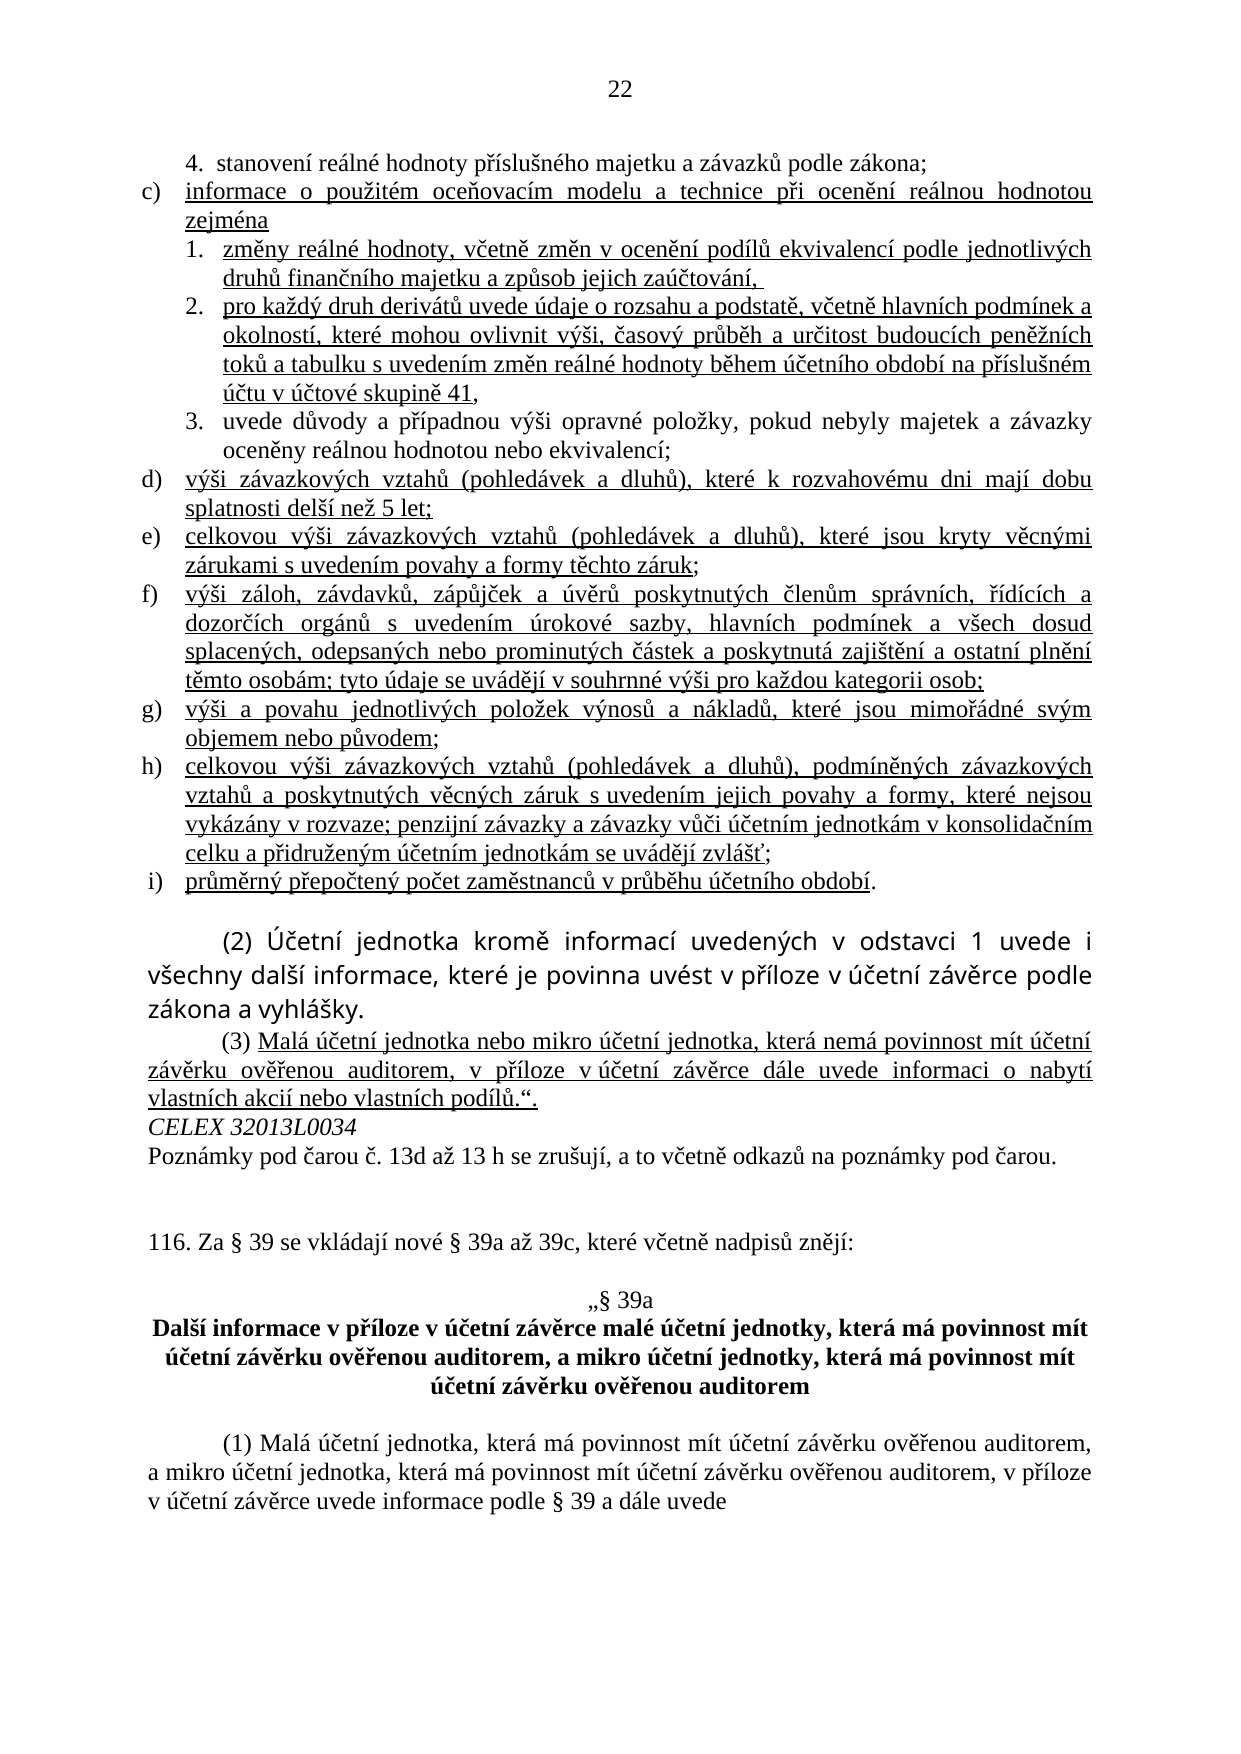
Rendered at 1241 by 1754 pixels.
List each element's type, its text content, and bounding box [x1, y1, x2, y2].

list pro každý druh derivátů uvede údaje o rozsahu a podstatě, včetně hlavních podmínek a okolností, které mohou ovlivnit výši, časový průběh a určitost budoucích peněžních toků a tabulku s uvedením změn reálné hodnoty během účetního období na příslušném účtu v účtové skupině 41, [185, 291, 1093, 406]
text „§ 39a [148, 1285, 1093, 1313]
text (3) Malá účetní jednotka nebo mikro účetní jednotka, která nemá povinnost mít účetní závěrku ověřenou auditorem, v příloze v účetní závěrce dále uvede informaci o nabytí vlastních akcií nebo vlastních podílů.“. [148, 1081, 1093, 1112]
list výši záloh, závdavků, zápůjček a úvěrů poskytnutých členům správních, řídících a dozorčích orgánů s uvedením úrokové sazby, hlavních podmínek a všech dosud splacených, odepsaných nebo prominutých částek a poskytnutá zajištění a ostatní plnění těmto osobám; tyto údaje se uvádějí v souhrnné výši pro každou kategorii osob; [141, 579, 1093, 694]
list výši a povahu jednotlivých položek výnosů a nákladů, které jsou mimořádné svým objemem nebo původem; [141, 694, 1093, 751]
list výši závazkových vztahů (pohledávek a dluhů), které k rozvahovému dni mají dobu splatnosti delší než 5 let; [141, 464, 1093, 521]
list průměrný přepočtený počet zaměstnanců v průběhu účetního období. [148, 866, 1093, 895]
list celkovou výši závazkových vztahů (pohledávek a dluhů), které jsou kryty věcnými zárukami s uvedením povahy a formy těchto záruk; [141, 521, 1093, 579]
list celkovou výši závazkových vztahů (pohledávek a dluhů), podmíněných závazkových vztahů a poskytnutých věcných záruk s uvedením jejich povahy a formy, které nejsou vykázány v rozvaze; penzijní závazky a závazky vůči účetním jednotkám v konsolidačním celku a přidruženým účetním jednotkám se uvádějí zvlášť; [141, 751, 1093, 866]
list uvede důvody a případnou výši opravné položky, pokud nebyly majetek a závazky oceněny reálnou hodnotou nebo ekvivalencí; [185, 406, 1093, 464]
list změny reálné hodnoty, včetně změn v ocenění podílů ekvivalencí podle jednotlivých druhů finančního majetku a způsob jejich zaúčtování, [185, 234, 1093, 291]
text 116. Za § 39 se vkládají nové § 39a až 39c, které včetně nadpisů znějí: [148, 1227, 1093, 1256]
text (3) Malá účetní jednotka nebo mikro účetní jednotka, která nemá povinnost mít účetní závěrku ověřenou auditorem, v příloze v účetní závěrce dále uvede informaci o nabytí vlastních akcií nebo vlastních podílů.“. [148, 1026, 1093, 1080]
text Další informace v příloze v účetní závěrce malé účetní jednotky, která má povinnost mít účetní závěrku ověřenou auditorem, a mikro účetní jednotky, která má povinnost mít účetní závěrku ověřenou auditorem [148, 1313, 1093, 1400]
text 4. stanovení reálné hodnoty příslušného majetku a závazků podle zákona; [185, 148, 1093, 176]
text (2) Účetní jednotka kromě informací uvedených v odstavci 1 uvede i všechny další informace, které je povinna uvést v příloze v účetní závěrce podle zákona a vyhlášky. [148, 924, 1093, 1026]
text CELEX 32013L0034 [148, 1112, 1093, 1141]
text (1) Malá účetní jednotka, která má povinnost mít účetní závěrku ověřenou auditorem, a mikro účetní jednotka, která má povinnost mít účetní závěrku ověřenou auditorem, v příloze v účetní závěrce uvede informace podle § 39 a dále uvede [148, 1428, 1093, 1515]
text Poznámky pod čarou č. 13d až 13 h se zrušují, a to včetně odkazů na poznámky pod čarou. [148, 1141, 1093, 1170]
list informace o použitém oceňovacím modelu a technice při ocenění reálnou hodnotou zejména [141, 176, 1093, 234]
